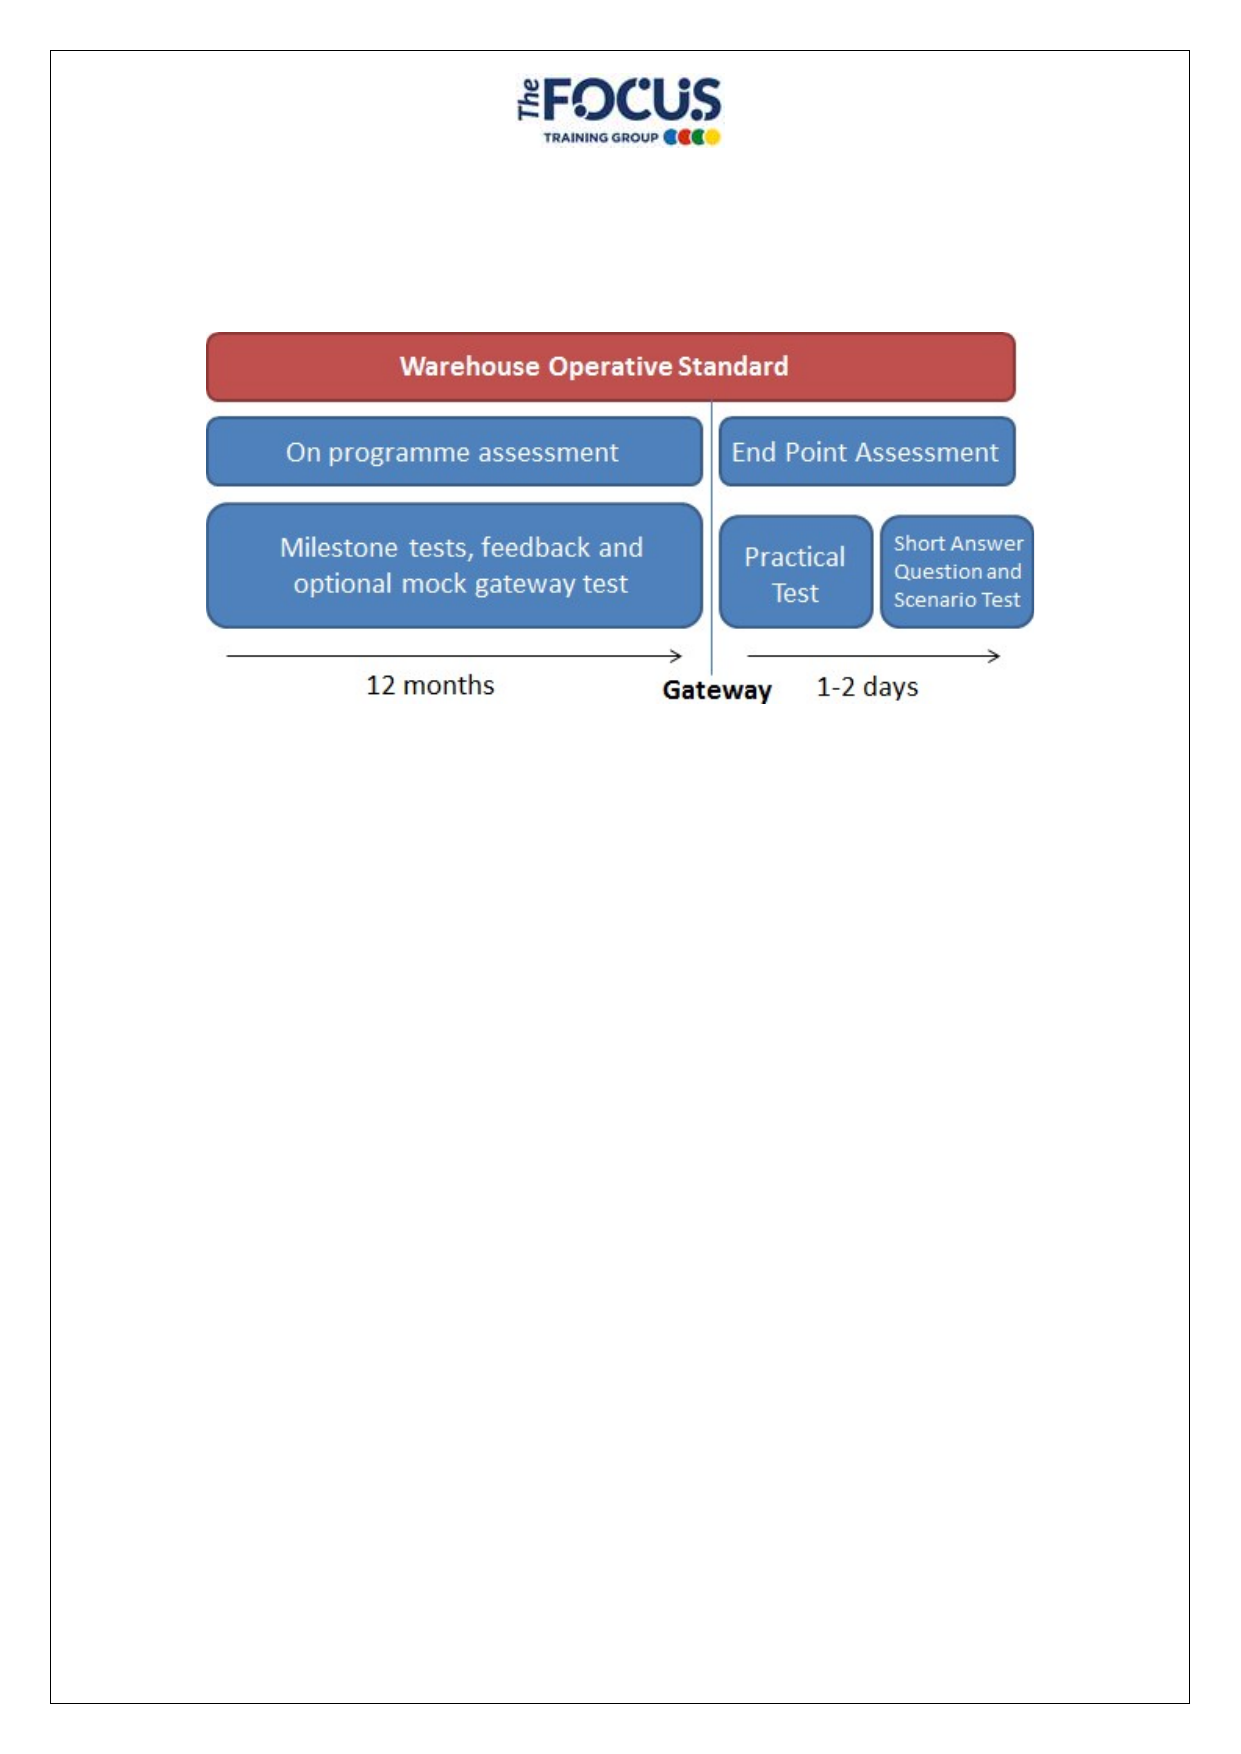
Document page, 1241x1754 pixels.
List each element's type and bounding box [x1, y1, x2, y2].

picture [515, 73, 725, 148]
picture [206, 332, 1035, 704]
